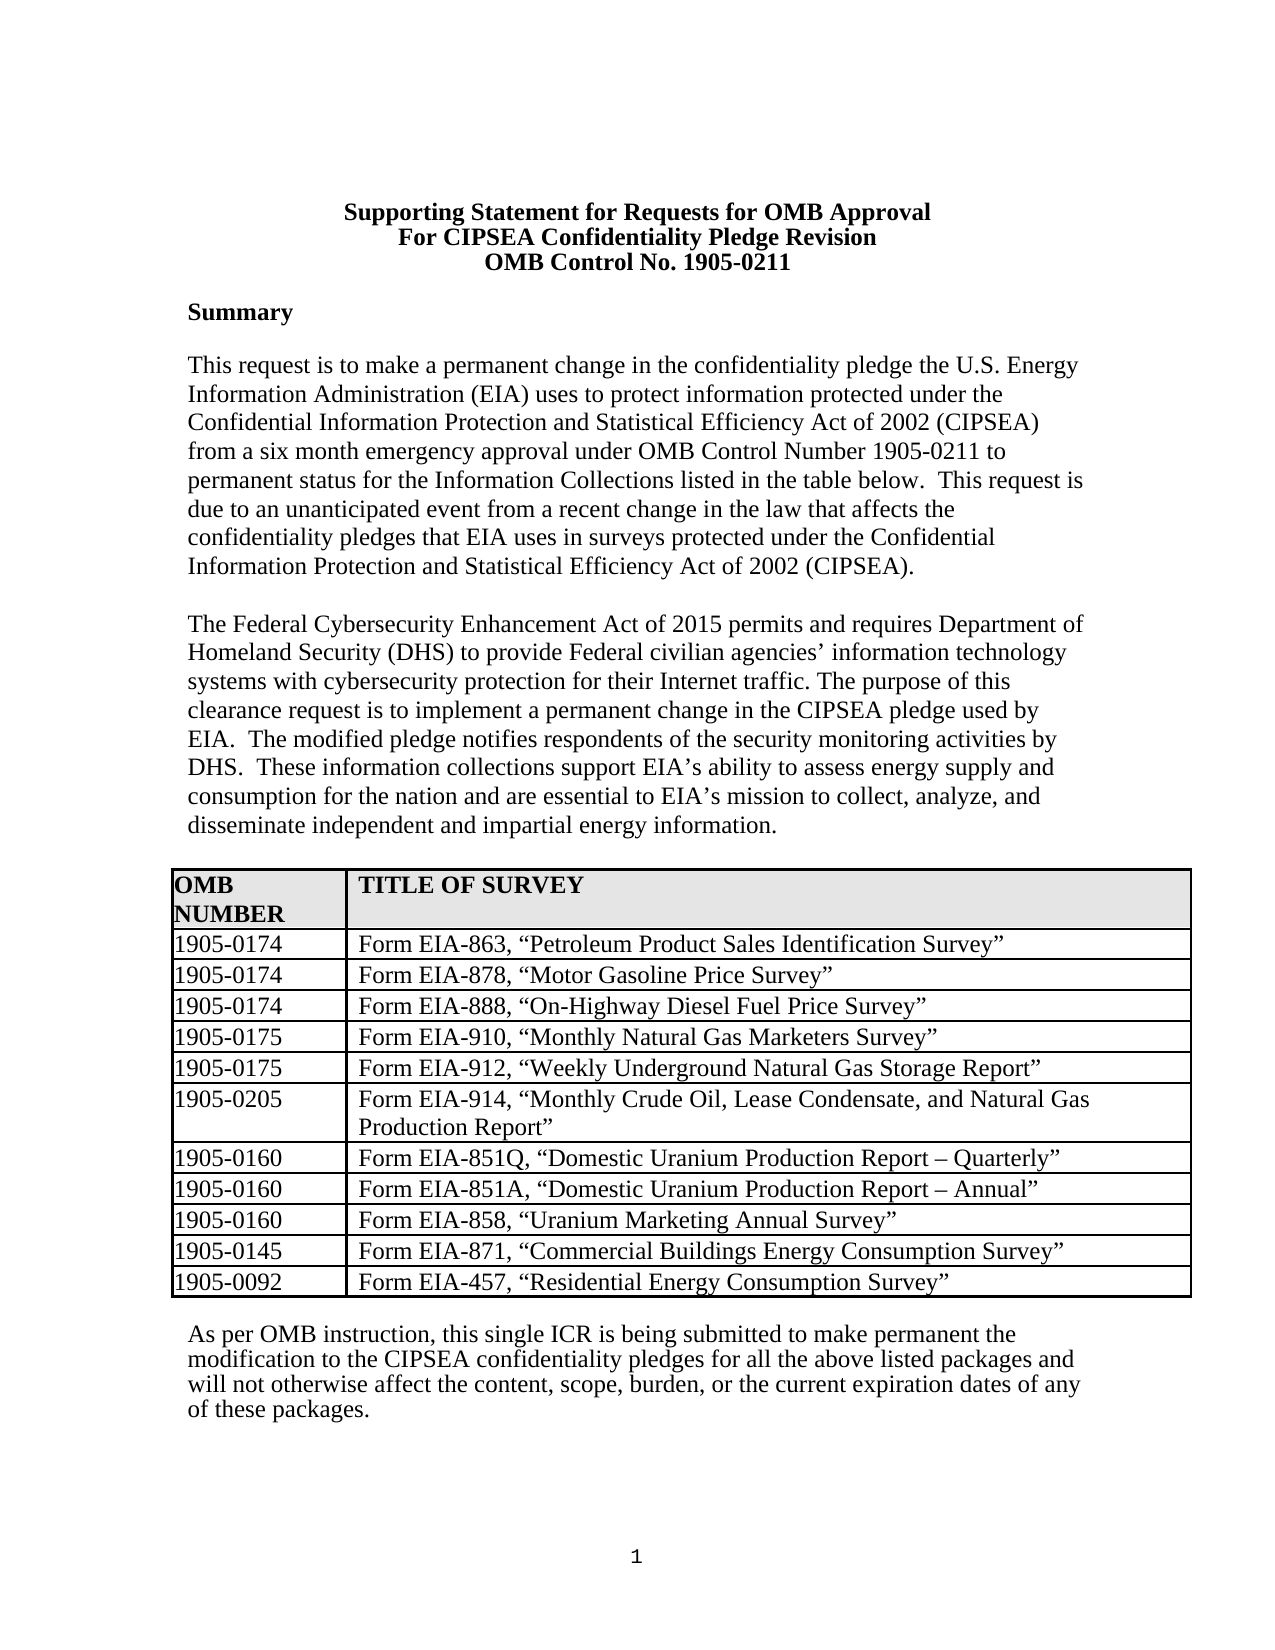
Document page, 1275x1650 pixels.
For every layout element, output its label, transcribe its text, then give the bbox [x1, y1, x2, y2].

table_cell 1905-0092 [174, 1267, 345, 1295]
table_cell Form EIA-858, “Uranium Marketing Annual Survey” [348, 1205, 1190, 1234]
table_cell Form EIA-851Q, “Domestic Uranium Production Report – Quarterly” [348, 1143, 1190, 1172]
table_cell 1905-0174 [174, 930, 345, 958]
title Supporting Statement for Requests for OMB Approval [187, 200, 1087, 225]
table_cell 1905-0175 [174, 1022, 345, 1051]
table_cell 1905-0175 [174, 1053, 345, 1082]
text As per OMB instruction, this single ICR is being submitted to make permanent the modification to the CIPSEA confidentiality pledges for all the above listed packages and will not otherwise affect the content, scope, burden, or the current expiration dates of any of these packages. [187, 1322, 1087, 1422]
table_cell 1905-0145 [174, 1236, 345, 1264]
text For CIPSEA Confidentiality Pledge Revision [187, 225, 1087, 250]
table_cell Form EIA-863, “Petroleum Product Sales Identification Survey” [348, 930, 1190, 958]
table_cell 1905-0160 [174, 1174, 345, 1203]
table_cell 1905-0160 [174, 1143, 345, 1172]
table_cell Form EIA-910, “Monthly Natural Gas Marketers Survey” [348, 1022, 1190, 1051]
table_header TITLE OF SURVEY [348, 871, 1190, 927]
table_cell 1905-0205 [174, 1084, 345, 1141]
table_header OMB NUMBER [174, 871, 345, 927]
table_cell 1905-0174 [174, 960, 345, 989]
table_cell 1905-0174 [174, 991, 345, 1020]
table_cell Form EIA-457, “Residential Energy Consumption Survey” [348, 1267, 1190, 1295]
text The Federal Cybersecurity Enhancement Act of 2015 permits and requires Department of Homeland Security (DHS) to provide Federal civilian agencies’ information technology systems with cybersecurity protection for their Internet traffic. The purpose of this clearance request is to implement a permanent change in the CIPSEA pledge used by EIA. The modified pledge notifies respondents of the security monitoring activities by DHS. These information collections support EIA’s ability to assess energy supply and consumption for the nation and are essential to EIA’s mission to collect, analyze, and disseminate independent and impartial energy information. [187, 609, 1087, 839]
text This request is to make a permanent change in the confidentiality pledge the U.S. Energy Information Administration (EIA) uses to protect information protected under the Confidential Information Protection and Statistical Efficiency Act of 2002 (CIPSEA) from a six month emergency approval under OMB Control Number 1905-0211 to permanent status for the Information Collections listed in the table below. This request is due to an unanticipated event from a recent change in the law that affects the confidentiality pledges that EIA uses in surveys protected under the Confidential Information Protection and Statistical Efficiency Act of 2002 (CIPSEA). [187, 350, 1087, 580]
table_cell Form EIA-851A, “Domestic Uranium Production Report – Annual” [348, 1174, 1190, 1203]
table_cell Form EIA-914, “Monthly Crude Oil, Lease Condensate, and Natural Gas Production Report” [348, 1084, 1190, 1141]
table_cell Form EIA-912, “Weekly Underground Natural Gas Storage Report” [348, 1053, 1190, 1082]
text OMB Control No. 1905-0211 [187, 250, 1087, 275]
table_cell Form EIA-871, “Commercial Buildings Energy Consumption Survey” [348, 1236, 1190, 1264]
text Summary [187, 300, 1087, 325]
table_cell Form EIA-888, “On-Highway Diesel Fuel Price Survey” [348, 991, 1190, 1020]
table_cell Form EIA-878, “Motor Gasoline Price Survey” [348, 960, 1190, 989]
table_cell 1905-0160 [174, 1205, 345, 1234]
